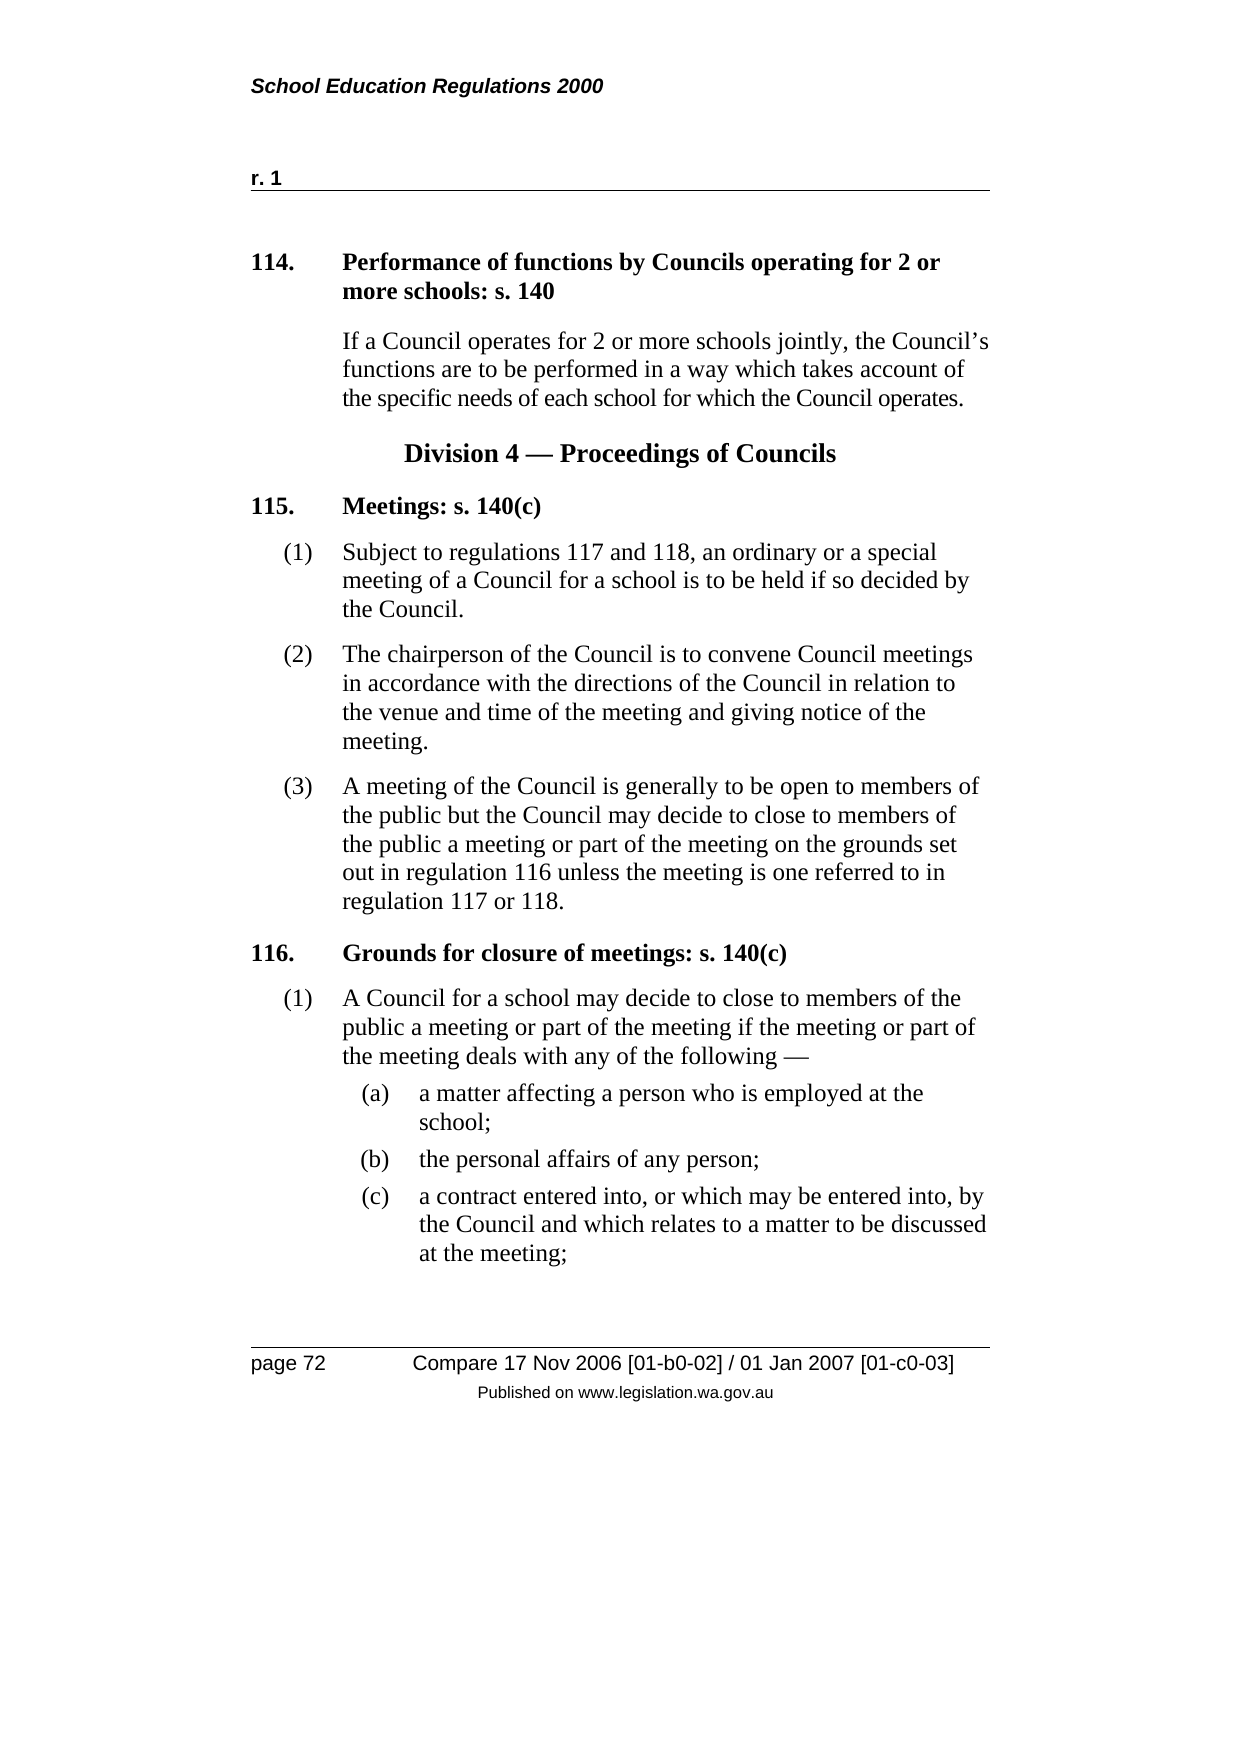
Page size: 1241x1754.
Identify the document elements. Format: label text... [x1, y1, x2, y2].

text (a) a matter affecting a person who is employed at the school; [251, 1078, 990, 1135]
text (2) The chairperson of the Council is to convene Council meetings in accordance with the directions of the Council in relation to the venue and time of the meeting and giving notice of the meeting. [251, 639, 990, 754]
subtitle Division 4 — Proceedings of Councils [251, 437, 990, 468]
text If a Council operates for 2 or more schools jointly, the Council’s functions are to be performed in a way which takes account of the specific needs of each school for which the Council operates. [251, 326, 990, 412]
text (3) A meeting of the Council is generally to be open to members of the public but the Council may decide to close to members of the public a meeting or part of the meeting on the grounds set out in regulation 116 unless the meeting is one referred to in regulation 117 or 118. [251, 771, 990, 915]
text (c) a contract entered into, or which may be entered into, by the Council and which relates to a matter to be discussed at the meeting; [251, 1181, 990, 1267]
text (1) Subject to regulations 117 and 118, an ordinary or a special meeting of a Council for a school is to be held if so decided by the Council. [251, 537, 990, 623]
subtitle 115. Meetings: s. 140(c) [251, 491, 990, 520]
subtitle 116. Grounds for closure of meetings: s. 140(c) [251, 938, 990, 967]
subtitle 114. Performance of functions by Councils operating for 2 or more schools: s. 140 [251, 247, 990, 305]
text (1) A Council for a school may decide to close to members of the public a meeting or part of the meeting if the meeting or part of the meeting deals with any of the following — [251, 983, 990, 1069]
text (b) the personal affairs of any person; [251, 1144, 990, 1172]
